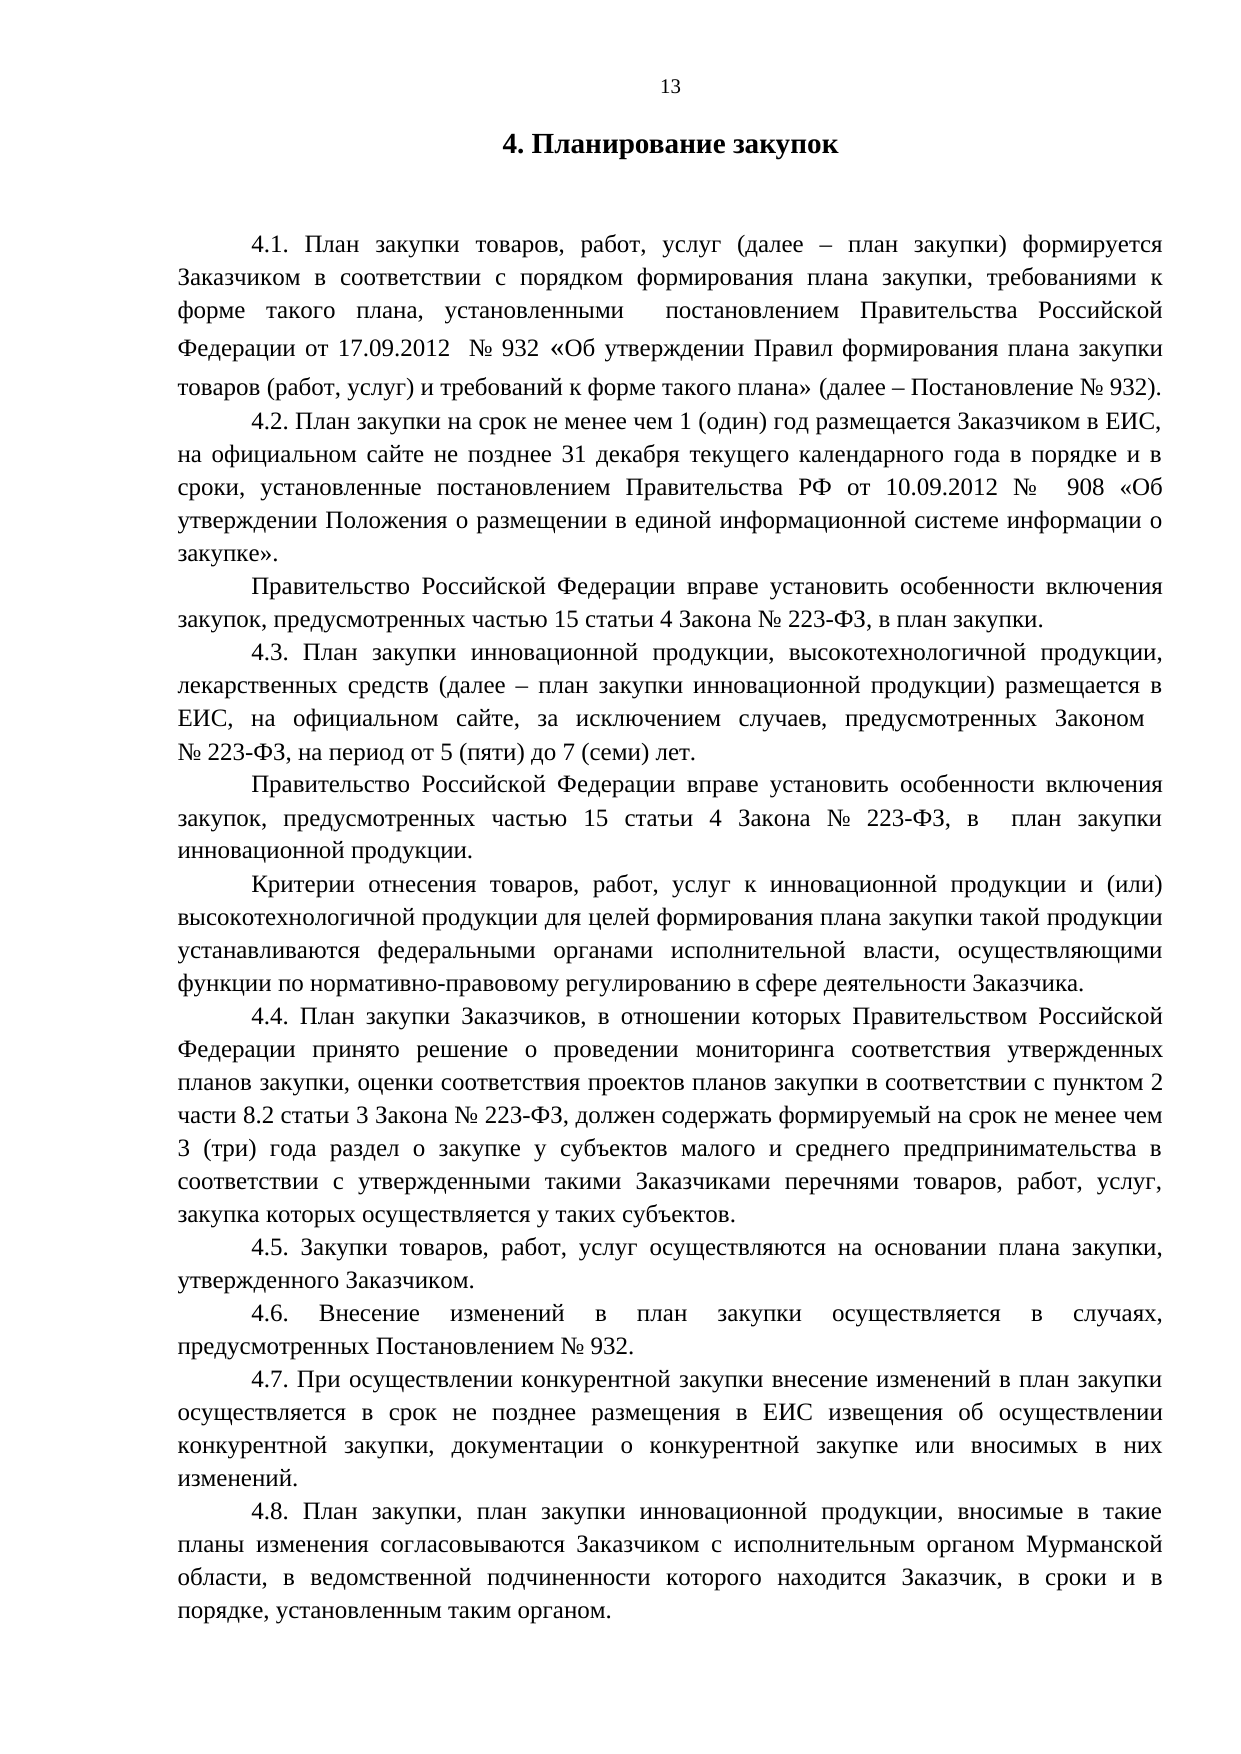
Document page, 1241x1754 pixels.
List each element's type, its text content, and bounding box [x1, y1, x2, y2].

text Правительство Российской Федерации вправе установить особенности включения закупок, предусмотренных частью 15 статьи 4 Закона № 223-ФЗ, в план закупки. [177, 571, 1163, 633]
text Критерии отнесения товаров, работ, услуг к инновационной продукции и (или) высокотехнологичной продукции для целей формирования плана закупки такой продукции устанавливаются федеральными органами исполнительной власти, осуществляющими функции по нормативно-правовому регулированию в сфере деятельности Заказчика. [177, 869, 1163, 996]
text 4.1. План закупки товаров, работ, услуг (далее – план закупки) формируется Заказчиком в соответствии с порядком формирования плана закупки, требованиями к форме такого плана, установленными постановлением Правительства Российской Федерации от 17.09.2012 № 932 «Об утверждении Правил формирования плана закупки товаров (работ, услуг) и требований к форме такого плана» (далее – Постановление № 932). [177, 229, 1163, 401]
text 4.4. План закупки Заказчиков, в отношении которых Правительством Российской Федерации принято решение о проведении мониторинга соответствия утвержденных планов закупки, оценки соответствия проектов планов закупки в соответствии с пунктом 2 части 8.2 статьи 3 Закона № 223-ФЗ, должен содержать формируемый на срок не менее чем 3 (три) года раздел о закупке у субъектов малого и среднего предпринимательства в соответствии с утвержденными такими Заказчиками перечнями товаров, работ, услуг, закупка которых осуществляется у таких субъектов. [177, 1001, 1163, 1228]
text Правительство Российской Федерации вправе установить особенности включения закупок, предусмотренных частью 15 статьи 4 Закона № 223-ФЗ, в план закупки инновационной продукции. [177, 769, 1163, 864]
text 4.7. При осуществлении конкурентной закупки внесение изменений в план закупки осуществляется в срок не позднее размещения в ЕИС извещения об осуществлении конкурентной закупки, документации о конкурентной закупке или вносимых в них изменений. [177, 1364, 1163, 1492]
text 4.3. План закупки инновационной продукции, высокотехнологичной продукции, лекарственных средств (далее – план закупки инновационной продукции) размещается в ЕИС, на официальном сайте, за исключением случаев, предусмотренных Законом № 223-ФЗ, на период от 5 (пяти) до 7 (семи) лет. [177, 637, 1163, 765]
text 4.6. Внесение изменений в план закупки осуществляется в случаях, предусмотренных Постановлением № 932. [177, 1298, 1163, 1360]
subtitle 4. Планирование закупок [177, 126, 1163, 159]
text 4.5. Закупки товаров, работ, услуг осуществляются на основании плана закупки, утвержденного Заказчиком. [177, 1232, 1163, 1294]
text 4.8. План закупки, план закупки инновационной продукции, вносимые в такие планы изменения согласовываются Заказчиком с исполнительным органом Мурманской области, в ведомственной подчиненности которого находится Заказчик, в сроки и в порядке, установленным таким органом. [177, 1496, 1163, 1624]
text 4.2. План закупки на срок не менее чем 1 (один) год размещается Заказчиком в ЕИС, на официальном сайте не позднее 31 декабря текущего календарного года в порядке и в сроки, установленные постановлением Правительства РФ от 10.09.2012 № 908 «Об утверждении Положения о размещении в единой информационной системе информации о закупке». [177, 406, 1163, 567]
